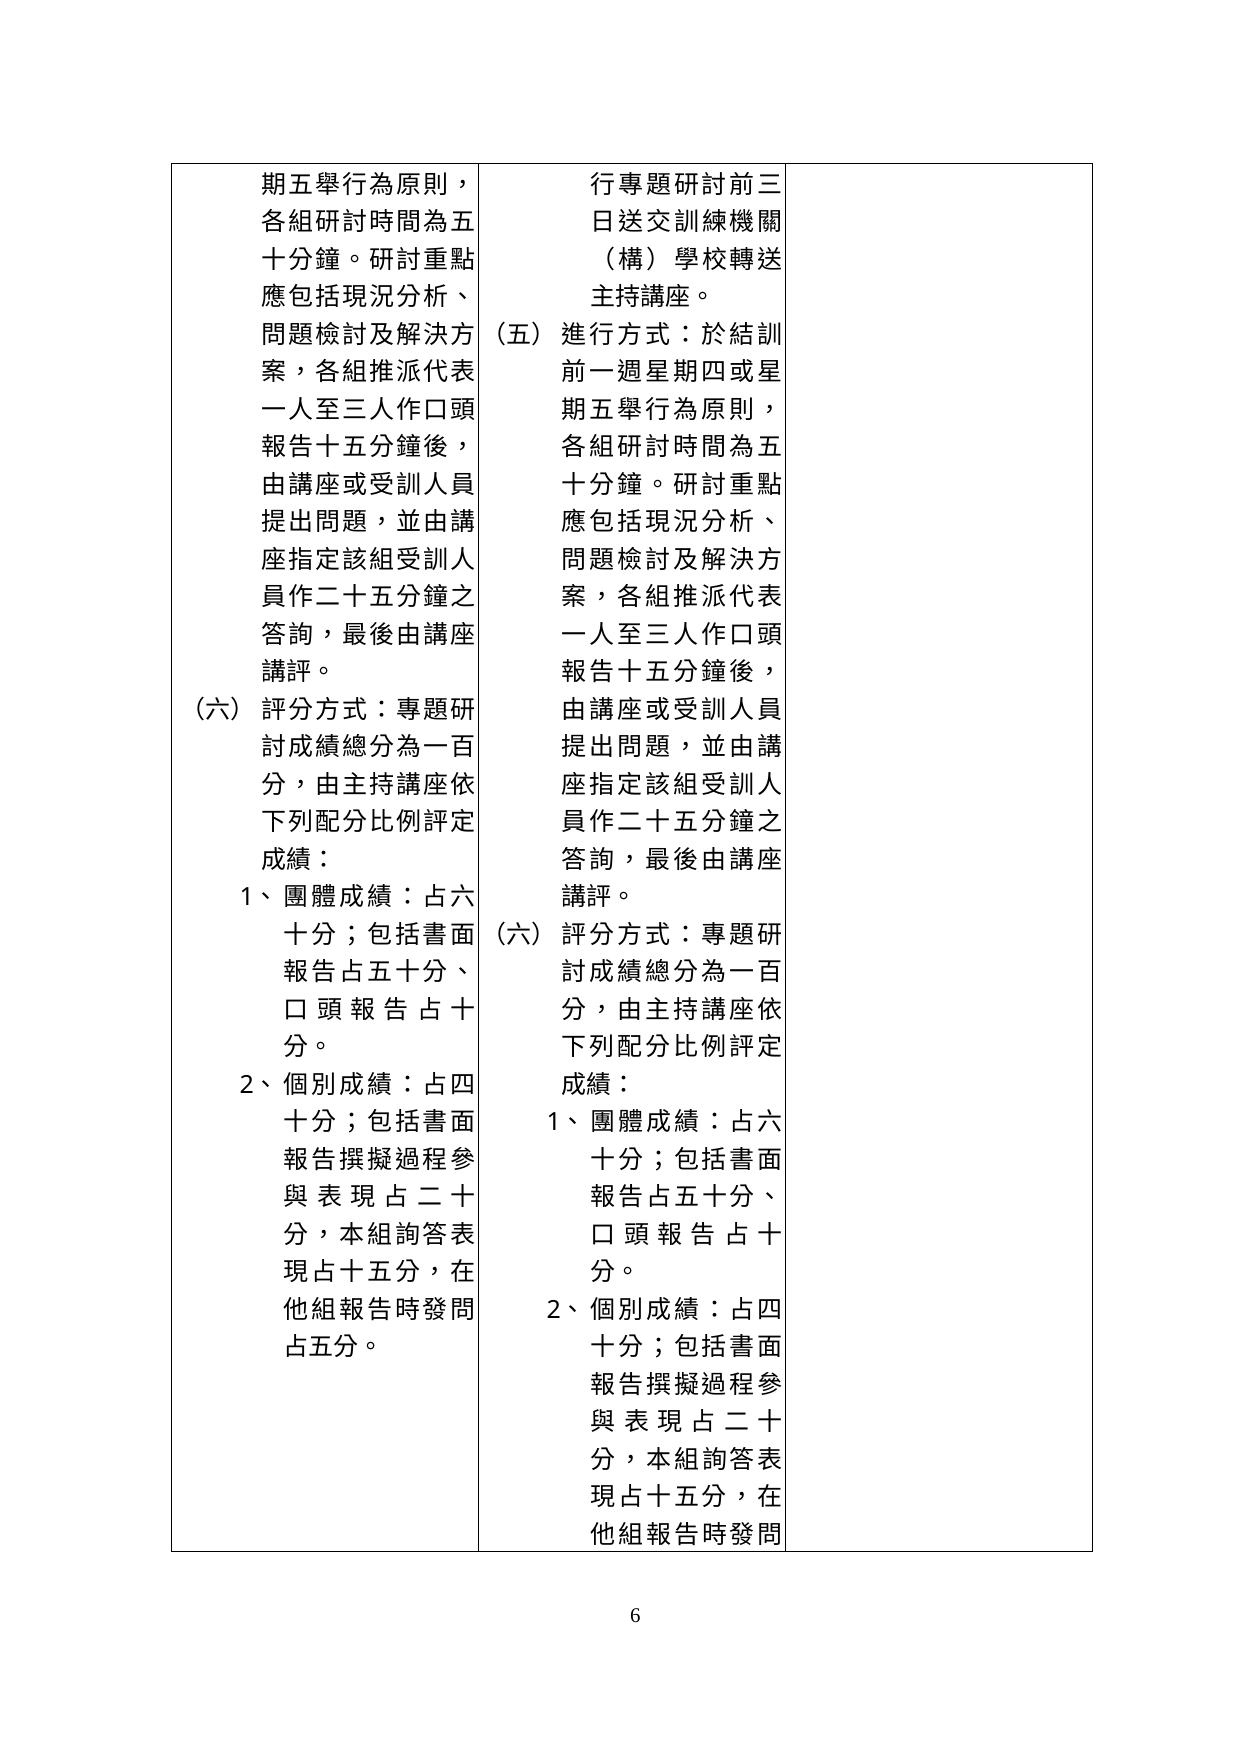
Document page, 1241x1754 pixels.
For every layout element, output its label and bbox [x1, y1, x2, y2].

table_cell [786, 164, 1092, 1551]
table_cell [479, 164, 785, 1551]
table_cell [172, 164, 478, 1551]
